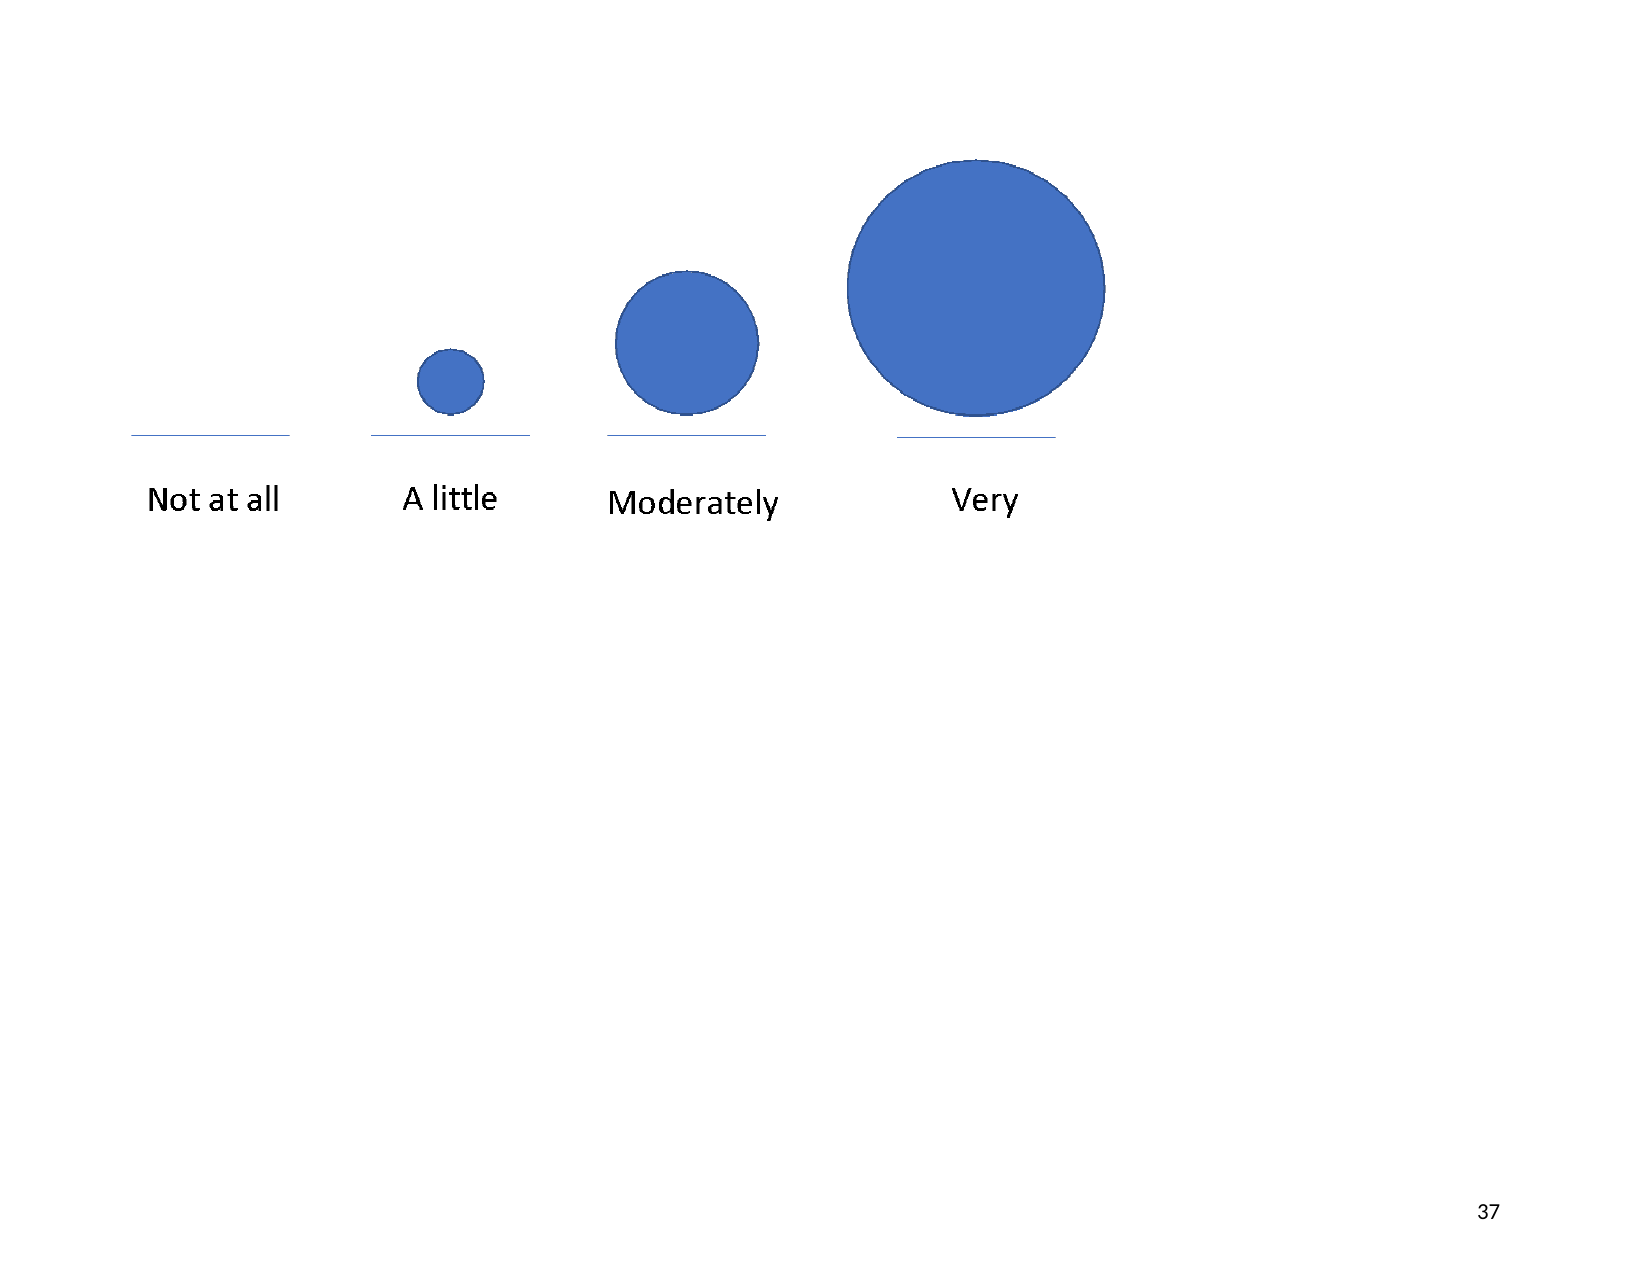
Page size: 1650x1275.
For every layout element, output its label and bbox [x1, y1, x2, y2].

picture [131, 150, 1107, 533]
